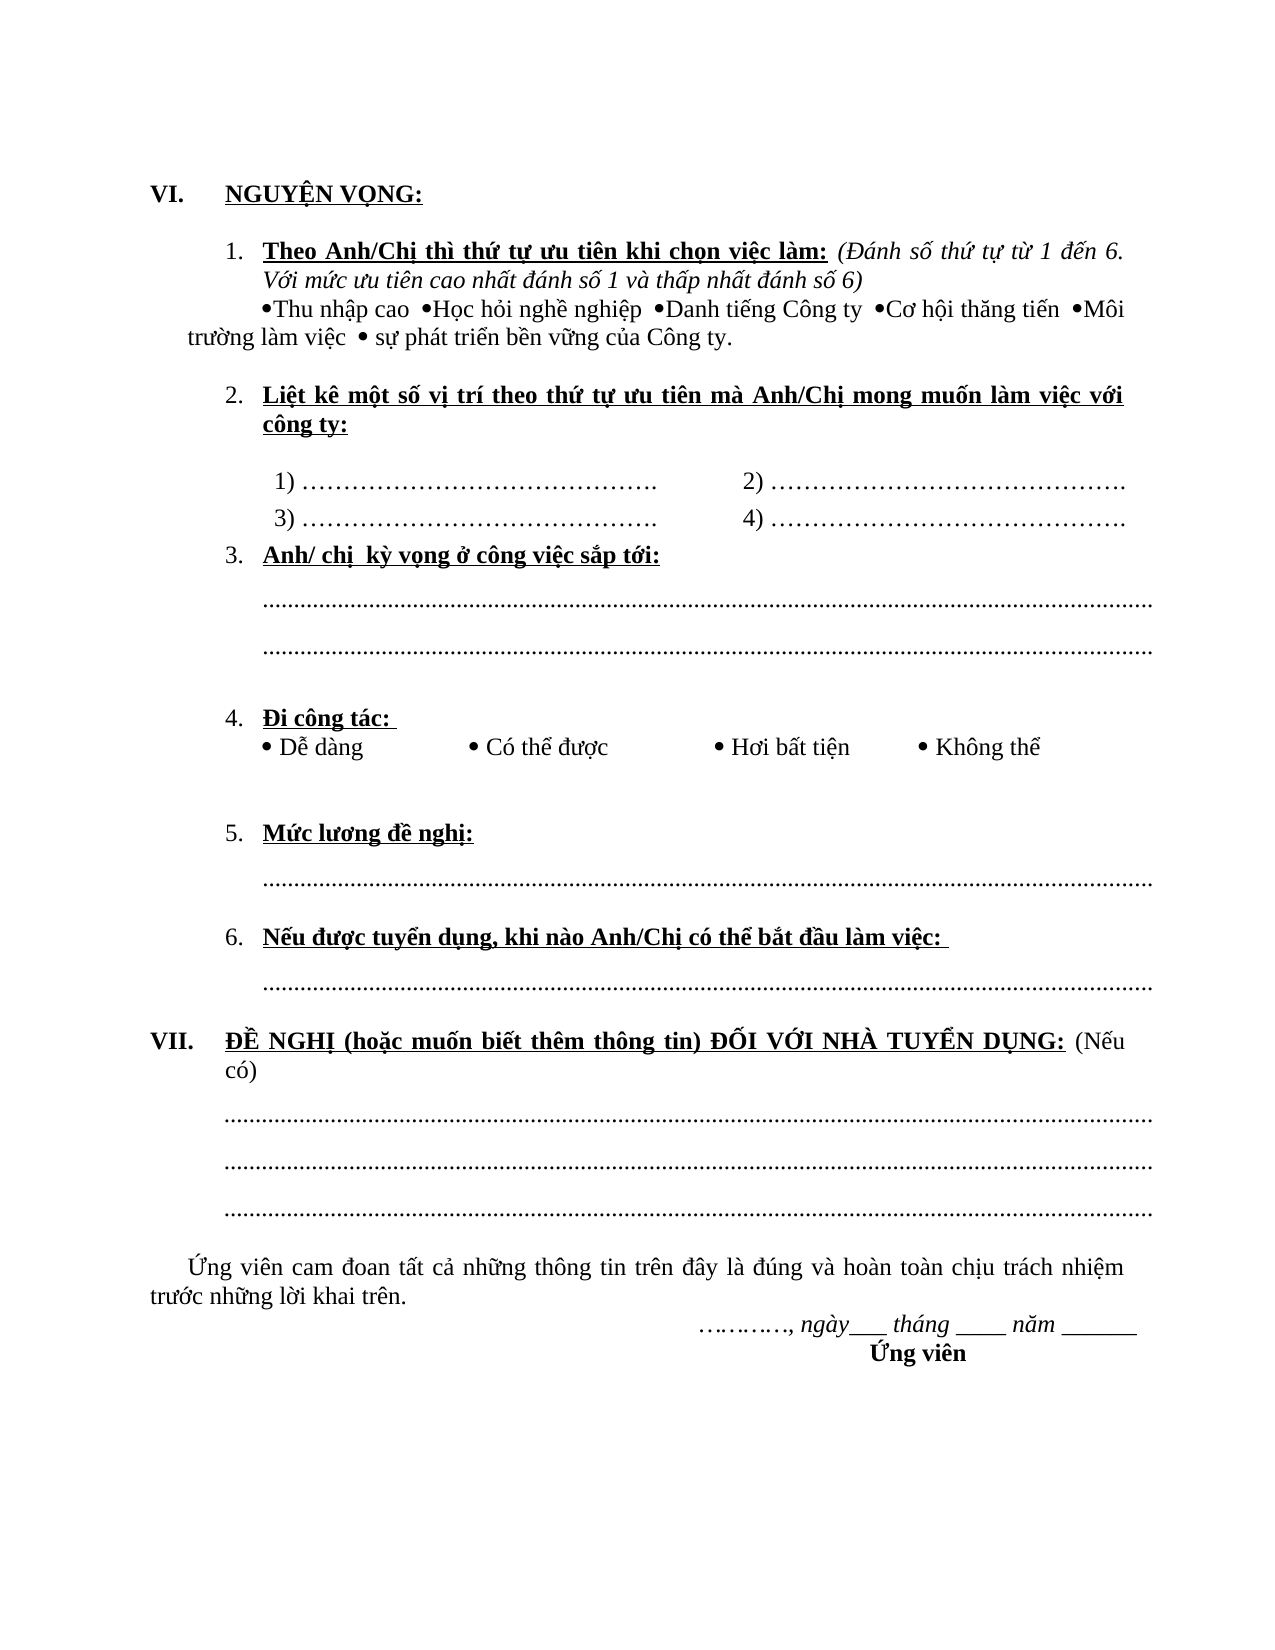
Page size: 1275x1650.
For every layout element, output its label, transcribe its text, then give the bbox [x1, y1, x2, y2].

text Thu nhập cao Học hỏi nghề nghiệp Danh tiếng Công ty Cơ hội thăng tiến Môi trường làm việc sự phát triển bền vững của Công ty. [187, 294, 1125, 351]
table_header 2) ……………………………………. [731, 466, 1172, 503]
text Ứng viên cam đoan tất cả những thông tin trên đây là đúng và hoàn toàn chịu trách nhiệm trước những lời khai trên. [150, 1252, 1125, 1309]
table_header 1) ……………………………………. [263, 466, 731, 503]
text …………, ngày___ tháng ____ năm ______ [150, 1309, 1125, 1338]
list Anh/ chị kỳ vọng ở công việc sắp tới: [225, 540, 1125, 568]
list Liệt kê một số vị trí theo thứ tự ưu tiên mà Anh/Chị mong muốn làm việc với công ty: [225, 380, 1125, 437]
table_cell 3) ……………………………………. [263, 503, 731, 540]
list Đi công tác: [225, 703, 1125, 732]
table_cell 4) ……………………………………. [731, 503, 1172, 540]
text Dễ dàng Có thể được Hơi bất tiện Không thể [262, 732, 1125, 760]
list Nếu được tuyển dụng, khi nào Anh/Chị có thể bắt đầu làm việc: [225, 922, 1125, 951]
list Theo Anh/Chị thì thứ tự ưu tiên khi chọn việc làm: (Đánh số thứ tự từ 1 đến 6. Với mức ưu tiên cao nhất đánh số 1 và thấp nhất đánh số 6) [225, 236, 1125, 294]
list Mức lương đề nghị: [225, 818, 1125, 847]
list ĐỀ NGHỊ (hoặc muốn biết thêm thông tin) ĐỐI VỚI NHÀ TUYỂN DỤNG: (Nếu có) [150, 1026, 1125, 1083]
list NGUYỆN VỌNG: [150, 179, 1125, 207]
text Ứng viên [150, 1338, 1125, 1367]
